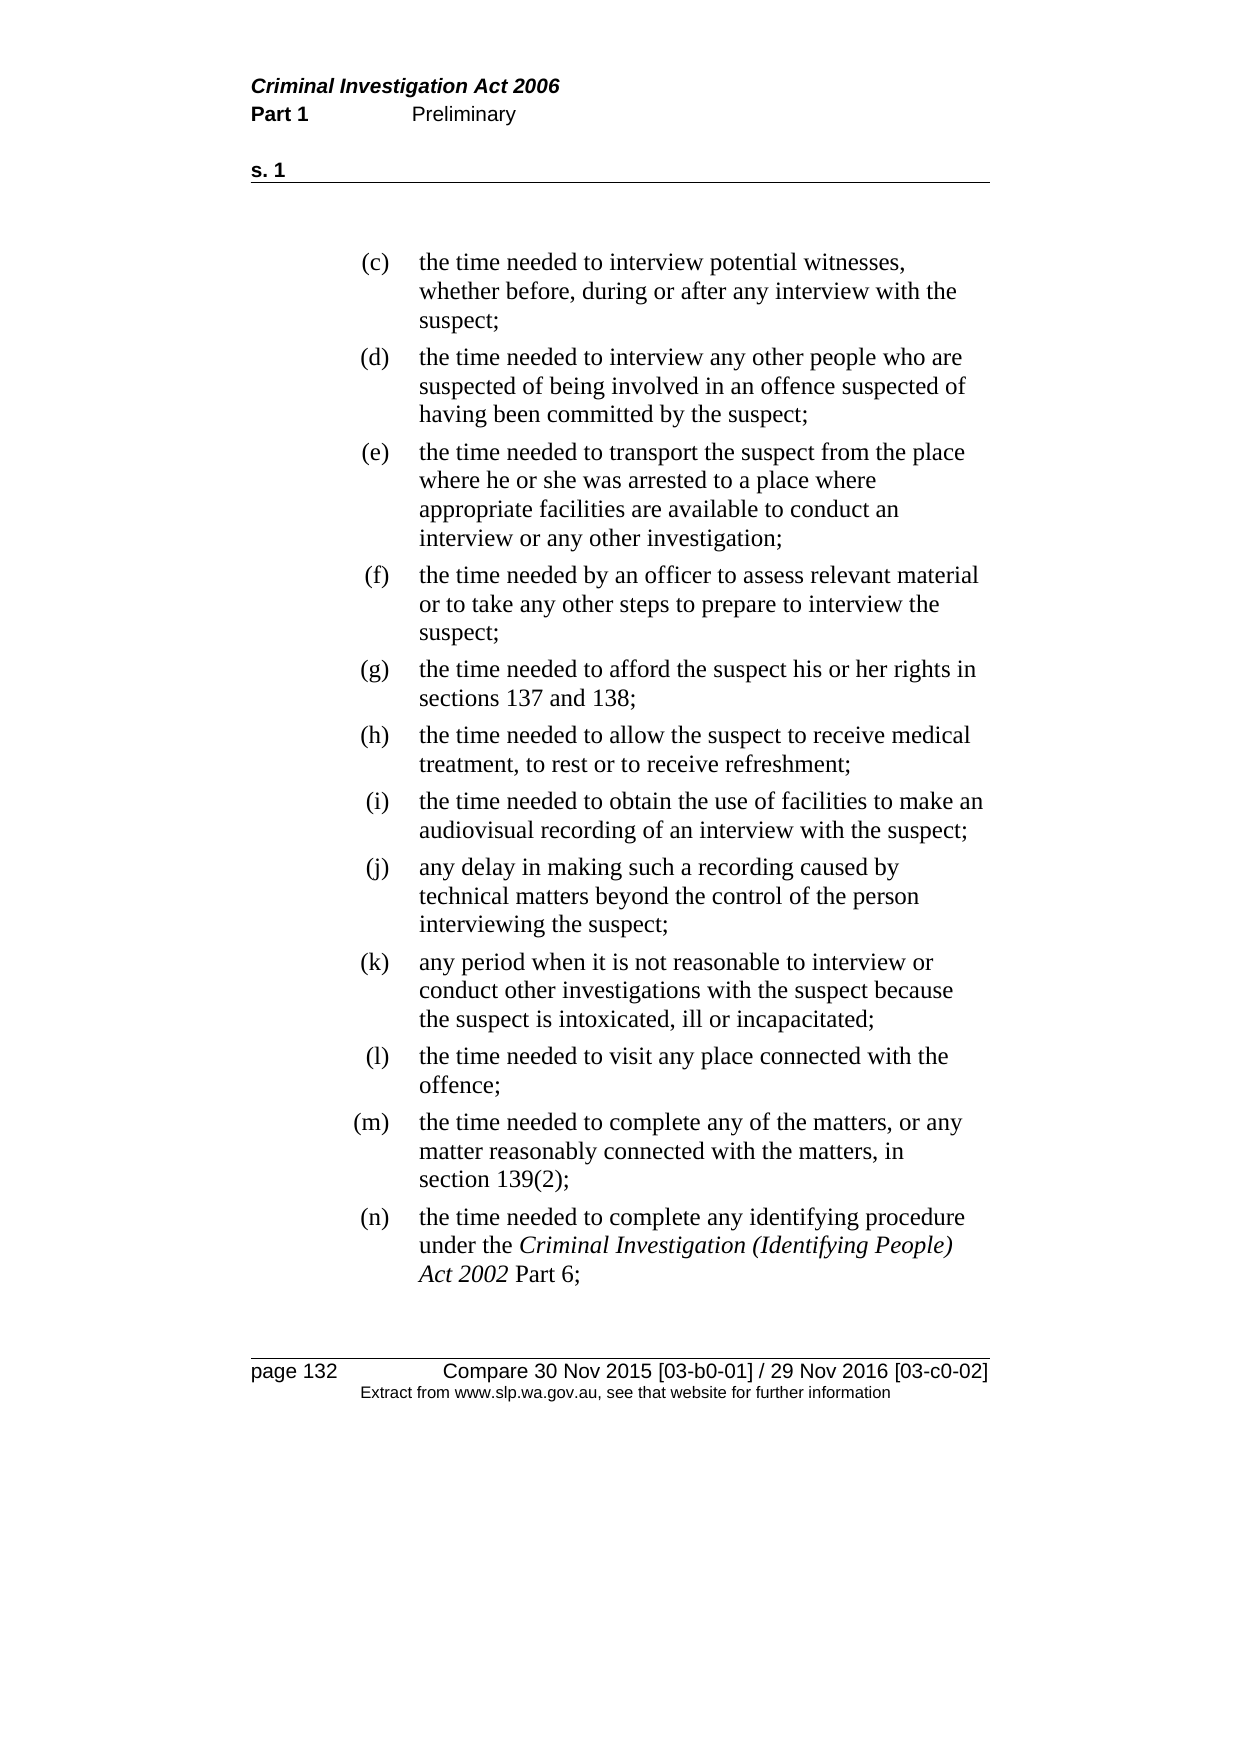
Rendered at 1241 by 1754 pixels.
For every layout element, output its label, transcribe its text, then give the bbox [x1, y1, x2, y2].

text (d) the time needed to interview any other people who are suspected of being involved in an offence suspected of having been committed by the suspect; [251, 342, 990, 428]
text (n) the time needed to complete any identifying procedure under the Criminal Investigation (Identifying People) Act 2002 Part 6; [251, 1202, 990, 1288]
text (c) the time needed to interview potential witnesses, whether before, during or after any interview with the suspect; [251, 247, 990, 334]
text (g) the time needed to afford the suspect his or her rights in sections 137 and 138; [251, 654, 990, 712]
text (i) the time needed to obtain the use of facilities to make an audiovisual recording of an interview with the suspect; [251, 786, 990, 844]
text (f) the time needed by an officer to assess relevant material or to take any other steps to prepare to interview the suspect; [251, 560, 990, 646]
text (k) any period when it is not reasonable to interview or conduct other investigations with the suspect because the suspect is intoxicated, ill or incapacitated; [251, 947, 990, 1033]
text (h) the time needed to allow the suspect to receive medical treatment, to rest or to receive refreshment; [251, 720, 990, 778]
text (m) the time needed to complete any of the matters, or any matter reasonably connected with the matters, in section 139(2); [251, 1107, 990, 1193]
text (l) the time needed to visit any place connected with the offence; [251, 1041, 990, 1099]
text (j) any delay in making such a recording caused by technical matters beyond the control of the person interviewing the suspect; [251, 852, 990, 938]
text (e) the time needed to transport the suspect from the place where he or she was arrested to a place where appropriate facilities are available to conduct an interview or any other investigation; [251, 437, 990, 552]
